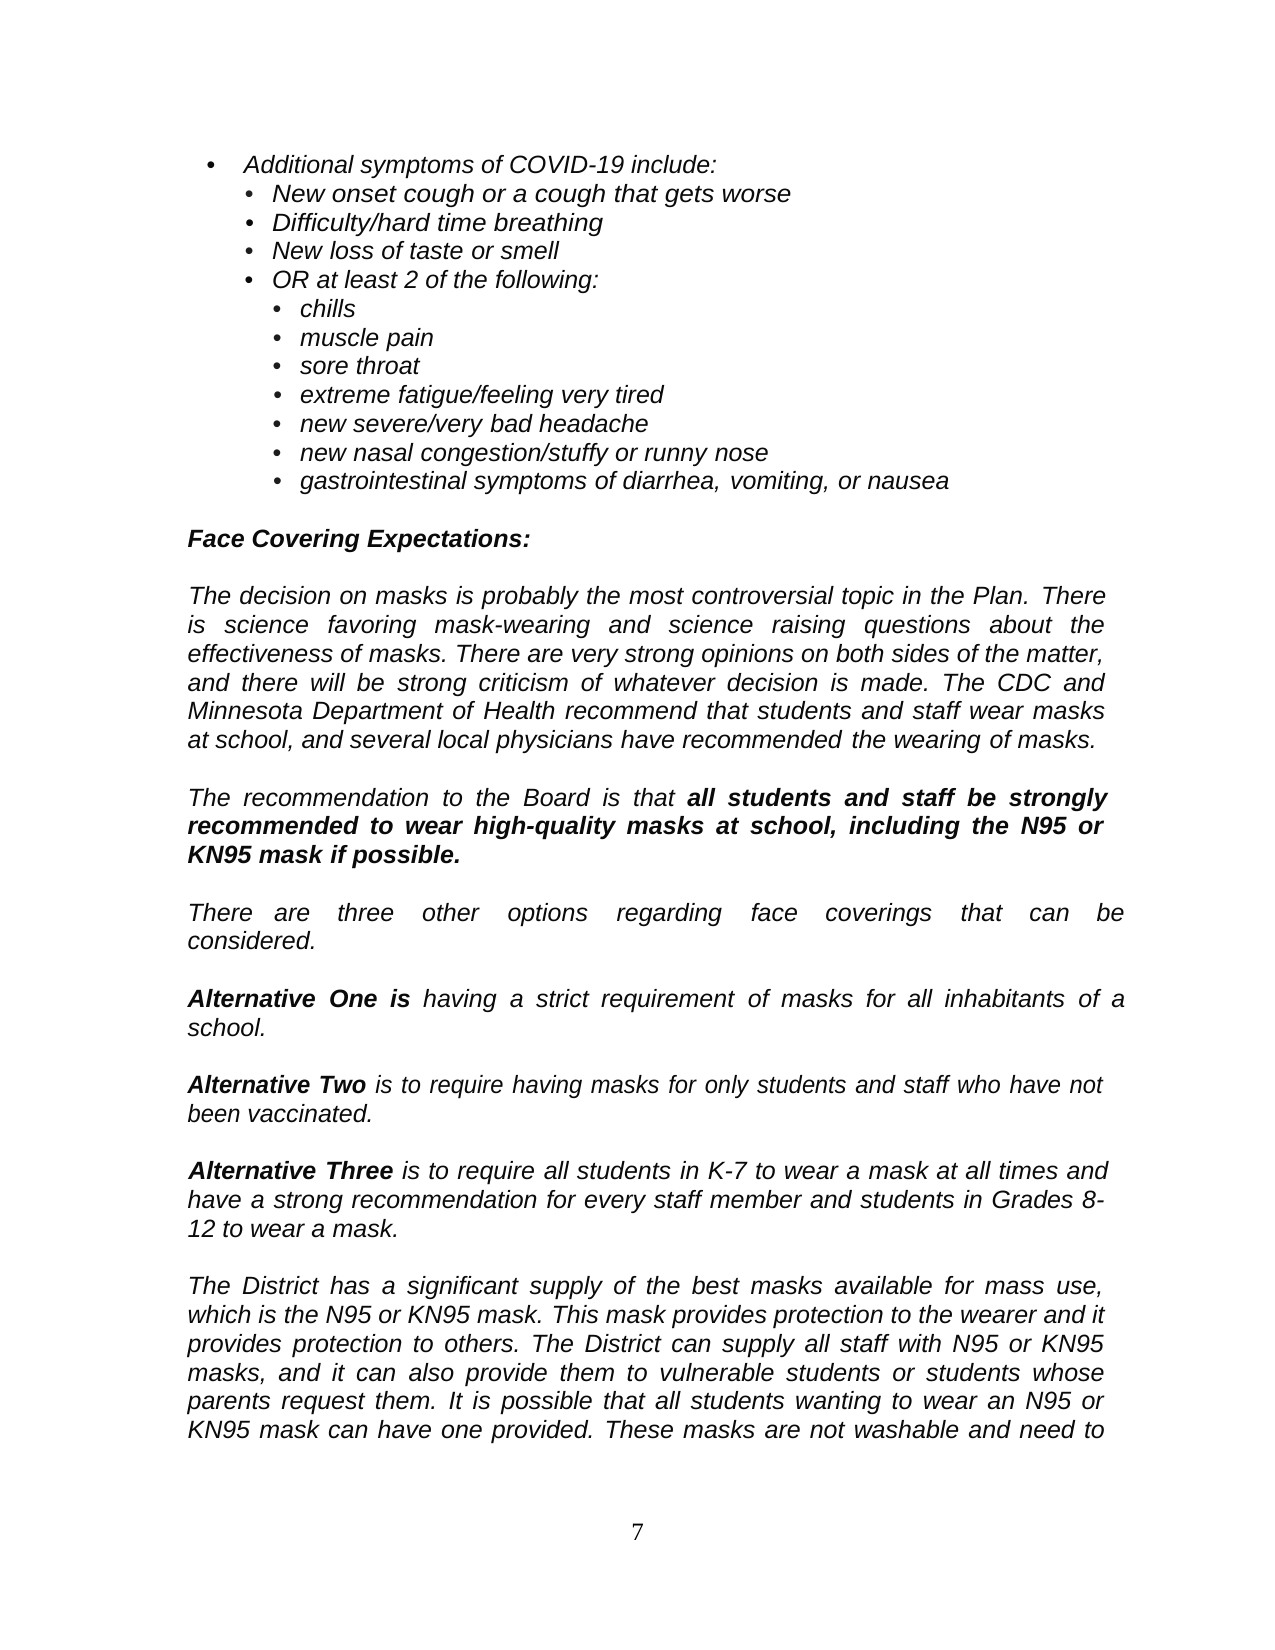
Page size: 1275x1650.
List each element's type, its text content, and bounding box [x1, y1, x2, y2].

list extreme fatigue/feeling very tired [273, 380, 1125, 409]
list Additional symptoms of COVID-19 include: [206, 150, 1107, 179]
list new severe/very bad headache [272, 409, 1125, 437]
text There are three other options regarding face coverings that can be considered. [187, 897, 1125, 955]
list New onset cough or a cough that gets worse [244, 179, 1125, 207]
list OR at least 2 of the following: [244, 265, 1125, 294]
list muscle pain [273, 322, 1125, 351]
text The decision on masks is probably the most controversial topic in the Plan. There is science favoring mask-wearing and science raising questions about the effectiveness of masks. There are very strong opinions on both sides of the matter, and there will be strong criticism of whatever decision is made. The CDC and Minnesota Department of Health recommend that students and staff wear masks at school, and several local physicians have recommended the wearing of masks. [187, 581, 1108, 754]
list Difficulty/hard time breathing [245, 207, 1125, 236]
text Alternative One is having a strict requirement of masks for all inhabitants of a school. [187, 984, 1125, 1041]
list sore throat [272, 351, 1125, 380]
list chills [272, 294, 1125, 322]
list gastrointestinal symptoms of diarrhea, vomiting, or nausea [273, 466, 1125, 495]
text Face Covering Expectations: [187, 524, 1125, 552]
list new nasal congestion/stuffy or runny nose [272, 437, 1125, 466]
list New loss of taste or smell [244, 236, 1125, 265]
text Alternative Three is to require all students in K-7 to wear a mask at all times and have a strong recommendation for every staff member and students in Grades 8-12 to wear a mask. [187, 1156, 1108, 1242]
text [187, 1271, 1108, 1444]
text The recommendation to the Board is that all students and staff be strongly recommended to wear high-quality masks at school, including the N95 or KN95 mask if possible. [187, 782, 1107, 869]
text Alternative Two is to require having masks for only students and staff who have not been vaccinated. [187, 1070, 1107, 1127]
